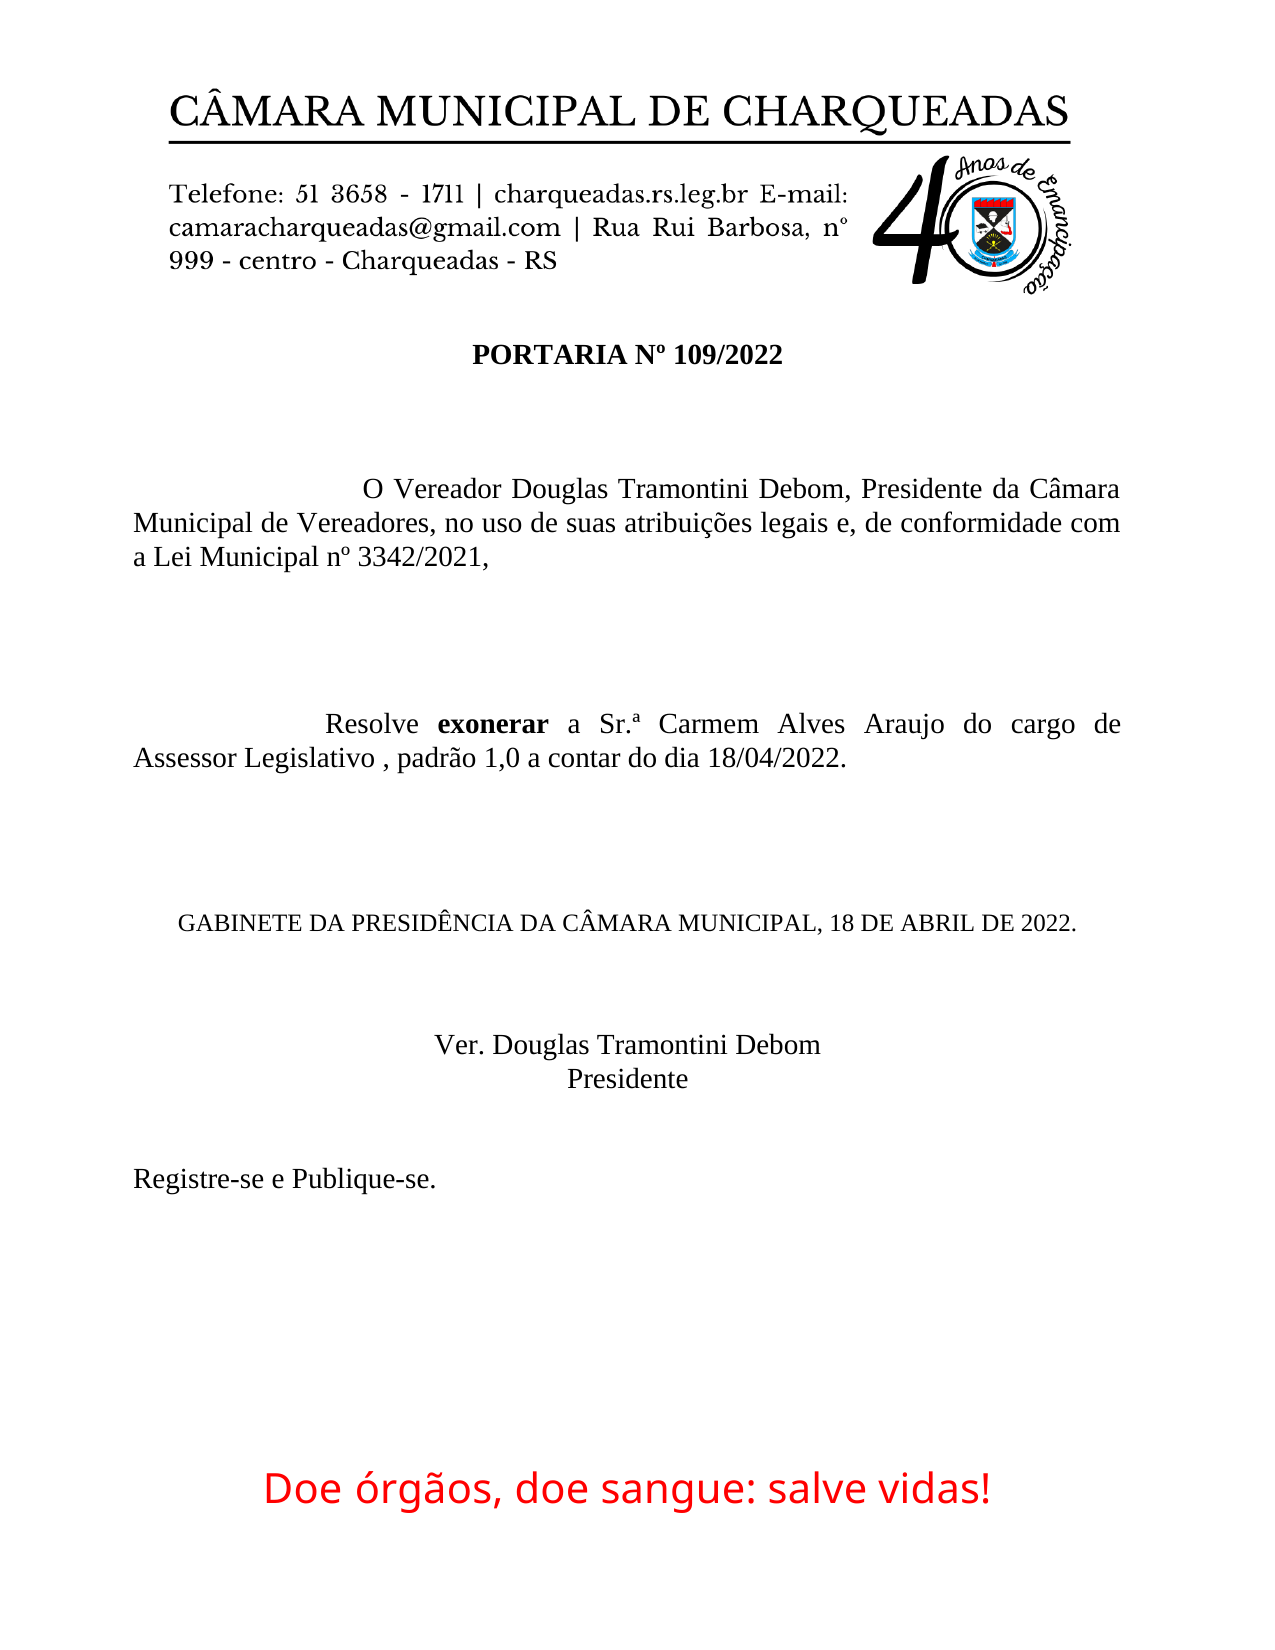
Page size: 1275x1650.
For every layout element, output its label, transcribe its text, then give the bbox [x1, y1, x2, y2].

text Ver. Douglas Tramontini Debom [133, 1027, 1122, 1061]
text Presidente [133, 1061, 1122, 1094]
text O Vereador Douglas Tramontini Debom, Presidente da Câmara Municipal de Vereadores, no uso de suas atribuições legais e, de conformidade com a Lei Municipal nº 3342/2021, [133, 472, 1122, 572]
text GABINETE DA PRESIDÊNCIA DA CÂMARA MUNICIPAL, 18 DE ABRIL DE 2022. [44, 908, 1211, 936]
picture [0, 68, 1275, 307]
text Registre-se e Publique-se. [133, 1162, 1122, 1195]
text Resolve exonerar a Sr.ª Carmem Alves Araujo do cargo de Assessor Legislativo , padrão 1,0 a contar do dia 18/04/2022. [133, 706, 1122, 773]
text PORTARIA Nº 109/2022 [133, 337, 1122, 371]
